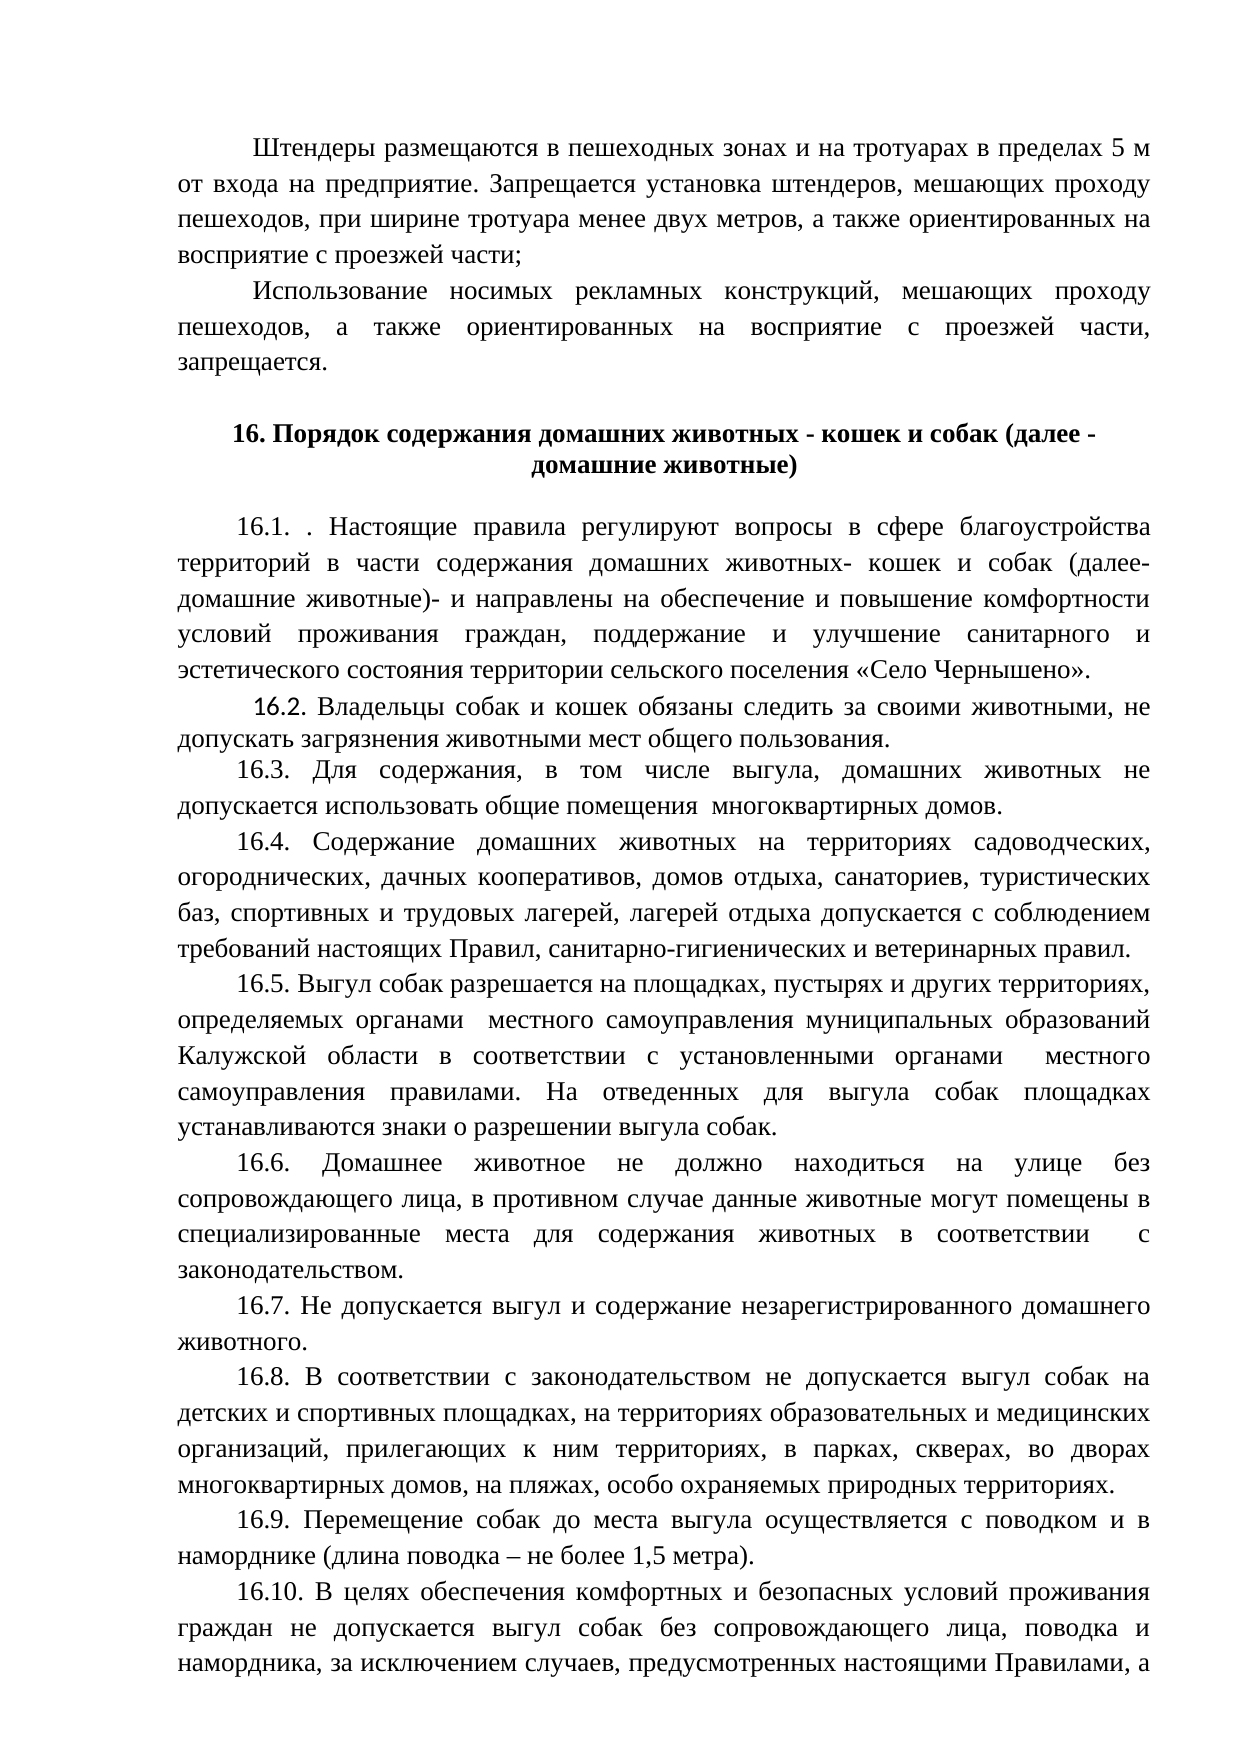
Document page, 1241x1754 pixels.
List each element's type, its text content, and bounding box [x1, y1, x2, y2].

text 16.2. Владельцы собак и кошек обязаны следить за своими животными, не допускать загрязнения животными мест общего пользования. [177, 689, 1152, 753]
text Штендеры размещаются в пешеходных зонах и на тротуарах в пределах 5 м от входа на предприятие. Запрещается установка штендеров, мешающих проходу пешеходов, при ширине тротуара менее двух метров, а также ориентированных на восприятие с проезжей части; [177, 131, 1152, 269]
text 16.8. В соответствии с законодательством не допускается выгул собак на детских и спортивных площадках, на территориях образовательных и медицинских организаций, прилегающих к ним территориях, в парках, скверах, во дворах многоквартирных домов, на пляжах, особо охраняемых природных территориях. [177, 1361, 1152, 1499]
text 16.1. . Настоящие правила регулируют вопросы в сфере благоустройства территорий в части содержания домашних животных- кошек и собак (далее- домашние животные)- и направлены на обеспечение и повышение комфортности условий проживания граждан, поддержание и улучшение санитарного и эстетического состояния территории сельского поселения «Село Чернышено». [177, 510, 1152, 684]
text 16.5. Выгул собак разрешается на площадках, пустырях и других территориях, определяемых органами местного самоуправления муниципальных образований Калужской области в соответствии с установленными органами местного самоуправления правилами. На отведенных для выгула собак площадках устанавливаются знаки о разрешении выгула собак. [177, 967, 1152, 1142]
text 16.6. Домашнее животное не должно находиться на улице без сопровождающего лица, в противном случае данные животные могут помещены в специализированные места для содержания животных в соответствии с законодательством. [177, 1146, 1152, 1284]
text 16.3. Для содержания, в том числе выгула, домашних животных не допускается использовать общие помещения многоквартирных домов. [177, 753, 1152, 820]
text Использование носимых рекламных конструкций, мешающих проходу пешеходов, а также ориентированных на восприятие с проезжей части, запрещается. [177, 274, 1152, 377]
text 16.4. Содержание домашних животных на территориях садоводческих, огороднических, дачных кооперативов, домов отдыха, санаториев, туристических баз, спортивных и трудовых лагерей, лагерей отдыха допускается с соблюдением требований настоящих Правил, санитарно-гигиенических и ветеринарных правил. [177, 824, 1152, 963]
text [177, 1575, 1152, 1677]
text 16.7. Не допускается выгул и содержание незарегистрированного домашнего животного. [177, 1289, 1152, 1356]
text 16.9. Перемещение собак до места выгула осуществляется с поводком и в наморднике (длина поводка – не более 1,5 метра). [177, 1503, 1152, 1570]
text 16. Порядок содержания домашних животных - кошек и собак (далее - домашние животные) [177, 417, 1152, 479]
